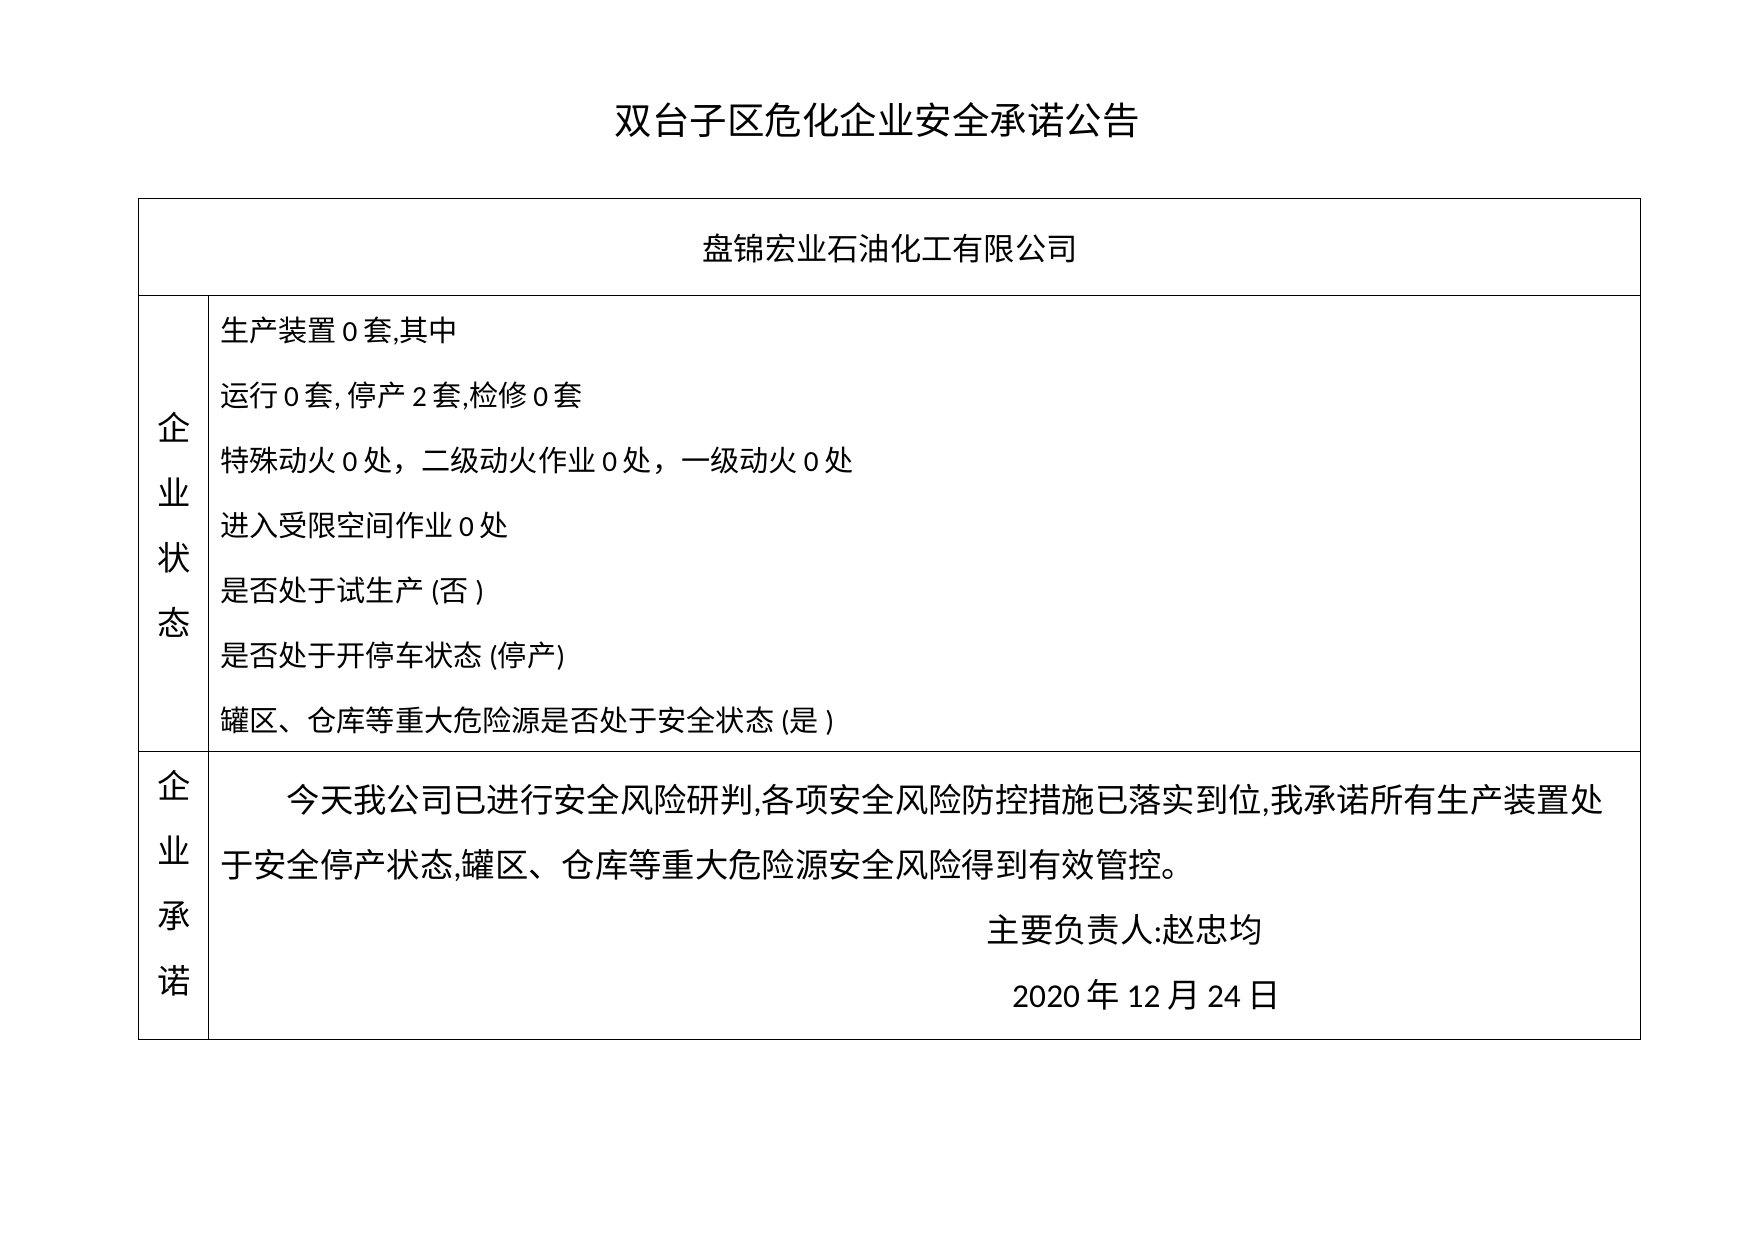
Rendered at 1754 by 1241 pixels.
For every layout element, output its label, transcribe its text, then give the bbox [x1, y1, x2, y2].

table_cell 企业承诺 [139, 752, 208, 1039]
table_cell 生产装置0套,其中 运行0套, 停产2套,检修0套 特殊动火0处，二级动火作业0处，一级动火0处 进入受限空间作业0处 是否处于试生产 (否 ) 是否处于开停车状态 (停产) 罐区、仓库等重大危险源是否处于安全状态 (是 ) [209, 296, 1640, 751]
table_cell 企业状态 [139, 296, 208, 751]
table_cell 今天我公司已进行安全风险研判,各项安全风险防控措施已落实到位,我承诺所有生产装置处于安全停产状态,罐区、仓库等重大危险源安全风险得到有效管控。 主要负责人:赵忠均 2020年12月24日 [209, 752, 1640, 1039]
table_cell 盘锦宏业石油化工有限公司 [139, 199, 1640, 295]
